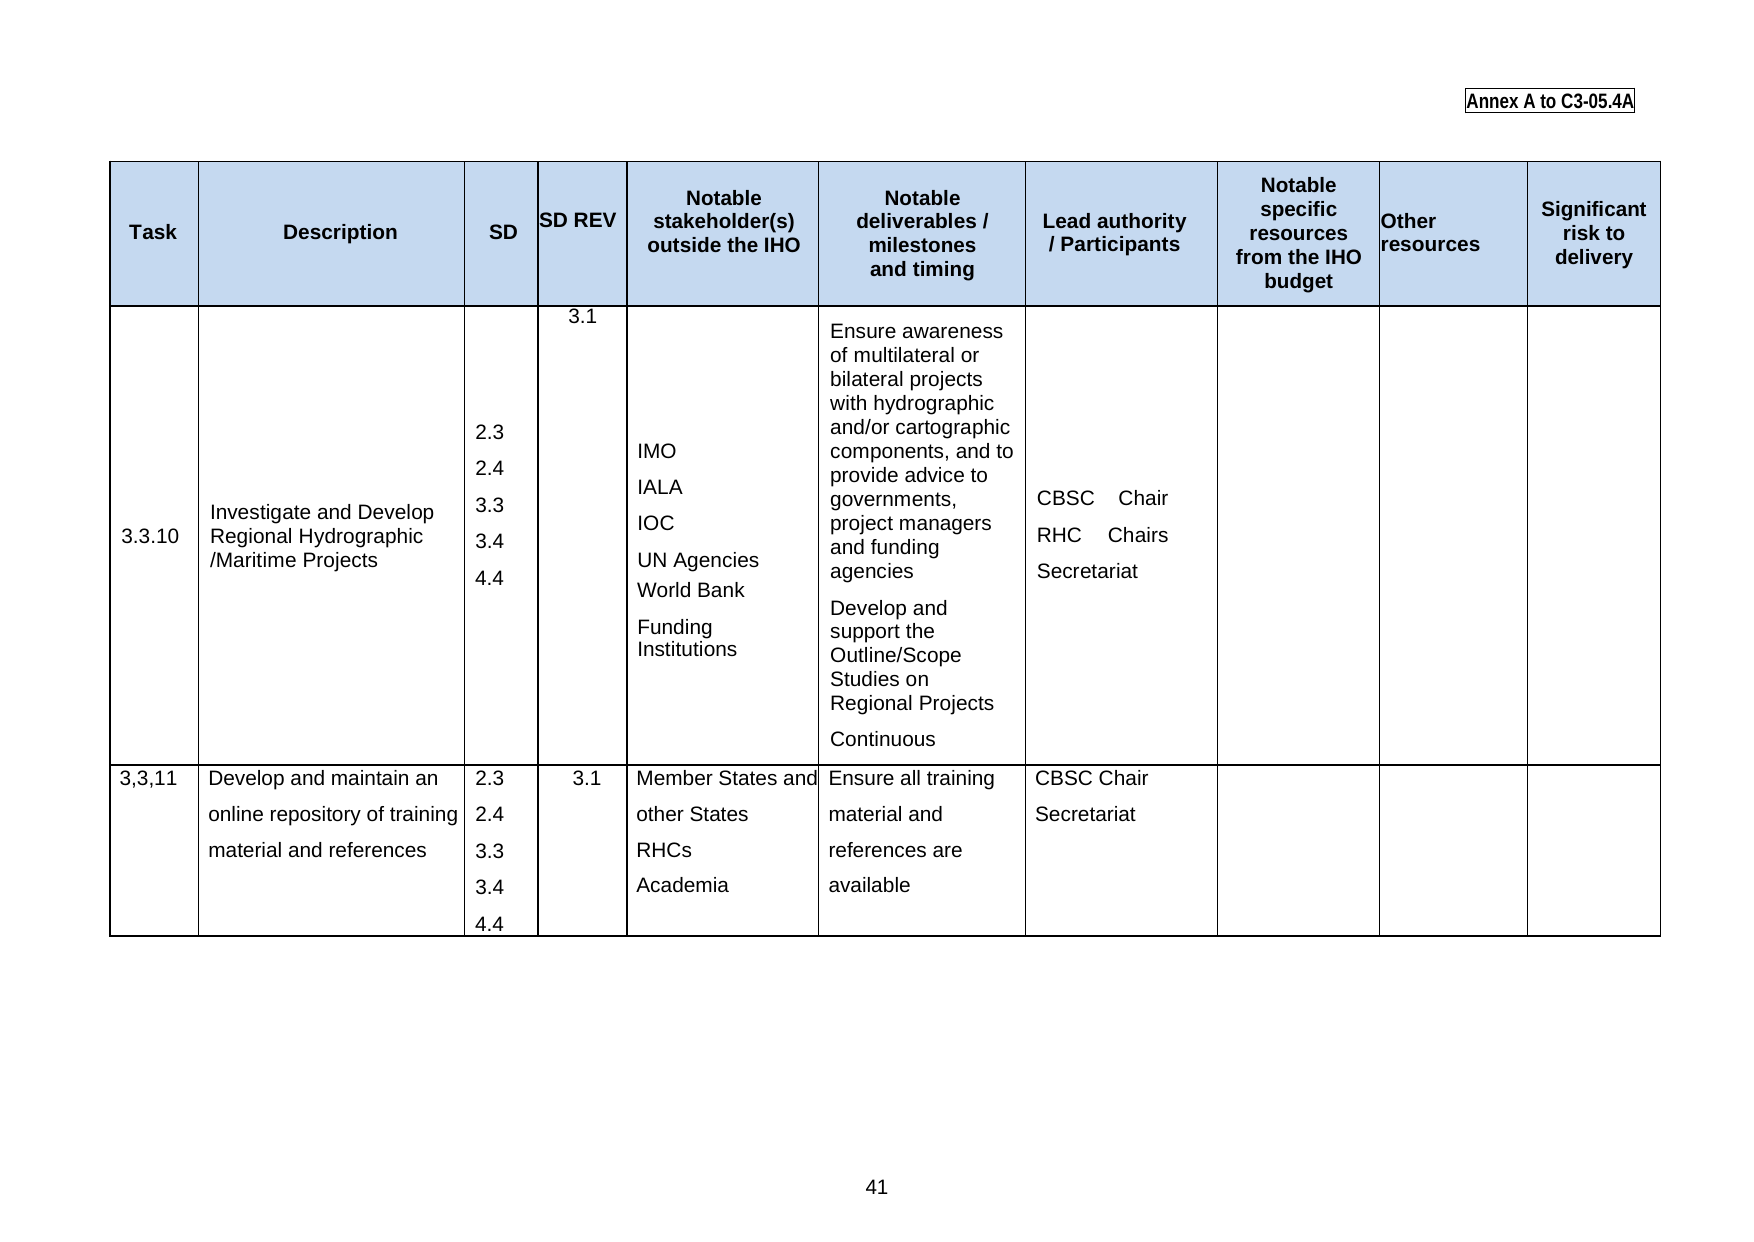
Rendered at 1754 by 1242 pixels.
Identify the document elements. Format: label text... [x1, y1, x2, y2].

table_header SD REV [539, 162, 626, 305]
table_header SD [465, 162, 537, 305]
table_cell [1380, 307, 1527, 764]
table_cell [1528, 766, 1660, 935]
table_cell [1528, 307, 1660, 764]
table_header Notable stakeholder(s) outside the IHO [628, 162, 818, 305]
table_cell 2.3 2.4 3.3 3.4 4.4 [465, 766, 537, 935]
table_cell 3.1 [539, 766, 626, 935]
table_cell IMO IALA IOC UN Agencies World Bank Funding Institutions [628, 307, 818, 764]
text 41 [862, 1175, 892, 1199]
table_cell [1380, 766, 1527, 935]
table_header Lead authority / Participants [1026, 162, 1217, 305]
table_header Description [199, 162, 464, 305]
table_cell Ensure all training material and references are available [819, 766, 1025, 935]
table_header Notable deliverables / milestones and timing [819, 162, 1025, 305]
table_cell 3.3.10 [111, 307, 198, 764]
table_header Notable specific resources from the IHO budget [1218, 162, 1379, 305]
table_header Task [111, 162, 198, 305]
table_cell 3.1 [539, 307, 626, 764]
table_cell CBSC Chair RHC Chairs Secretariat [1026, 307, 1217, 764]
table_cell 2.3 2.4 3.3 3.4 4.4 [465, 307, 537, 764]
table_cell [1218, 766, 1379, 935]
table_header Other resources [1380, 162, 1527, 305]
table_header Significant risk to delivery [1528, 162, 1660, 305]
table_cell Member States and other States RHCs Academia [628, 766, 818, 935]
table_cell [1218, 307, 1379, 764]
table_cell 3,3,11 [111, 766, 198, 935]
table_cell Investigate and Develop Regional Hydrographic /Maritime Projects [199, 307, 464, 764]
table_cell Ensure awareness of multilateral or bilateral projects with hydrographic and/or cartographic components, and to provide advice to governments, project managers and funding agencies Develop and support the Outline/Scope Studies on Regional Projects Continuous [819, 307, 1025, 764]
table_cell Develop and maintain an online repository of training material and references [199, 766, 464, 935]
table_cell CBSC Chair Secretariat [1026, 766, 1217, 935]
